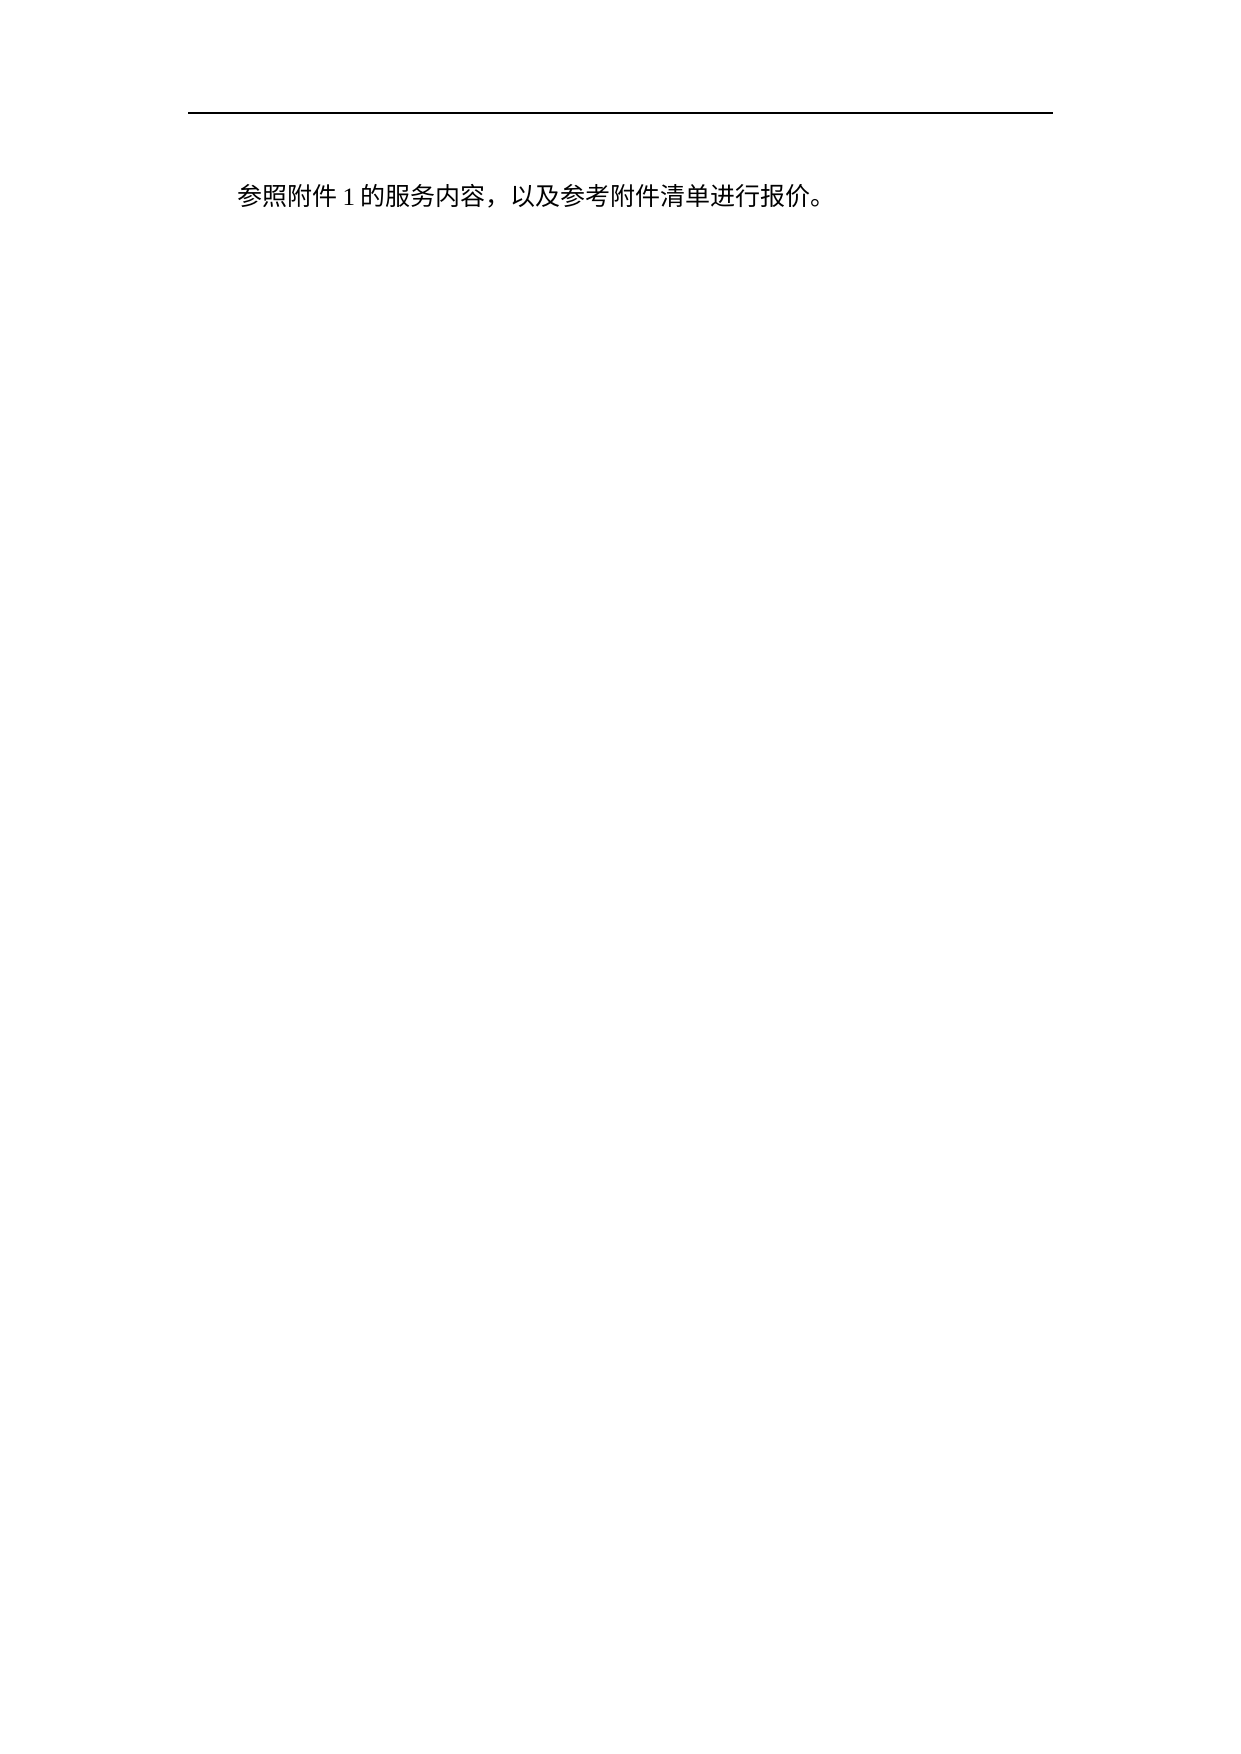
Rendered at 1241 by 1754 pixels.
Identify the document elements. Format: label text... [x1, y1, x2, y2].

text 参照附件1的服务内容，以及参考附件清单进行报价。 [187, 162, 1053, 227]
